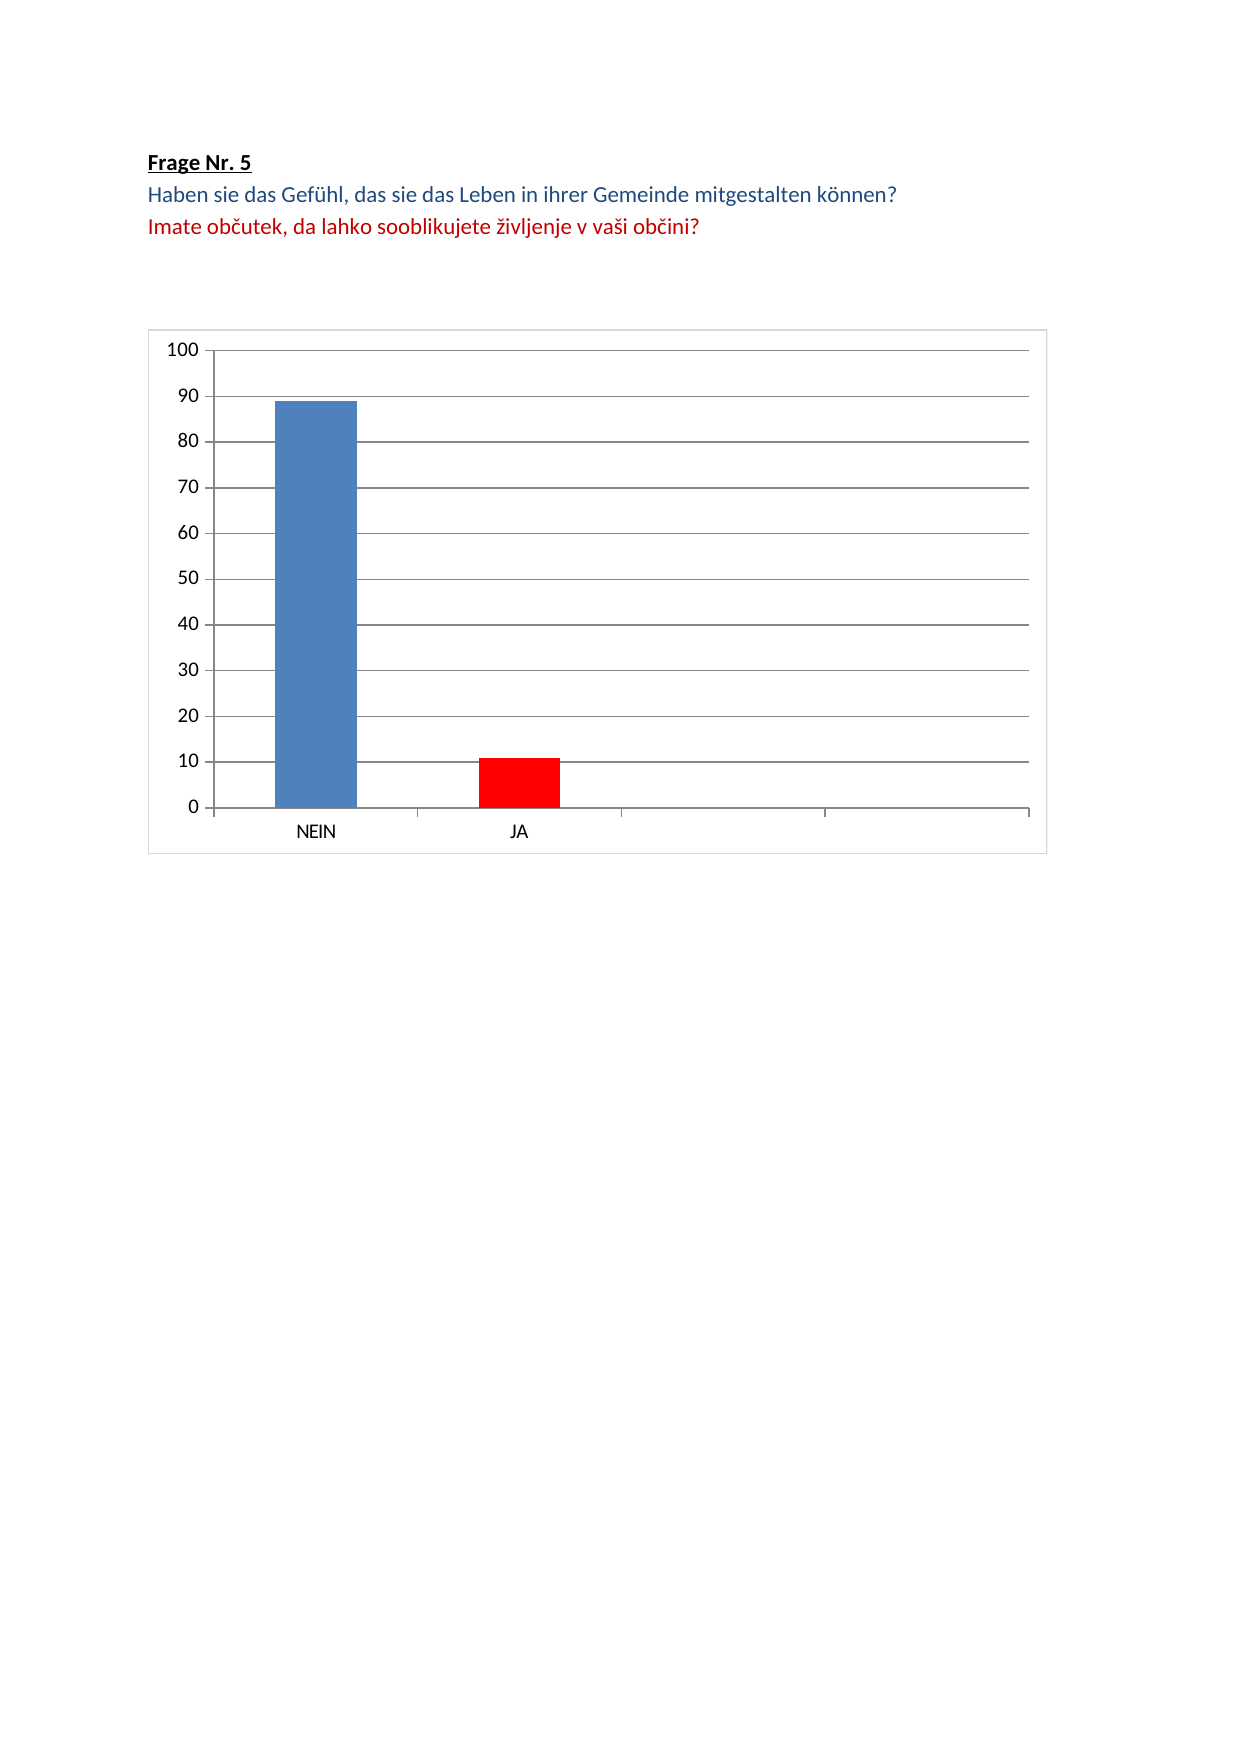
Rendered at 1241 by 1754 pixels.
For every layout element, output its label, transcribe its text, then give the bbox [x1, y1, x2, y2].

text Imate občutek, da lahko sooblikujete življenje v vaši občini? [148, 212, 1093, 240]
text Frage Nr. 5 [148, 148, 1093, 176]
text Haben sie das Gefühl, das sie das Leben in ihrer Gemeinde mitgestalten können? [148, 180, 1093, 208]
